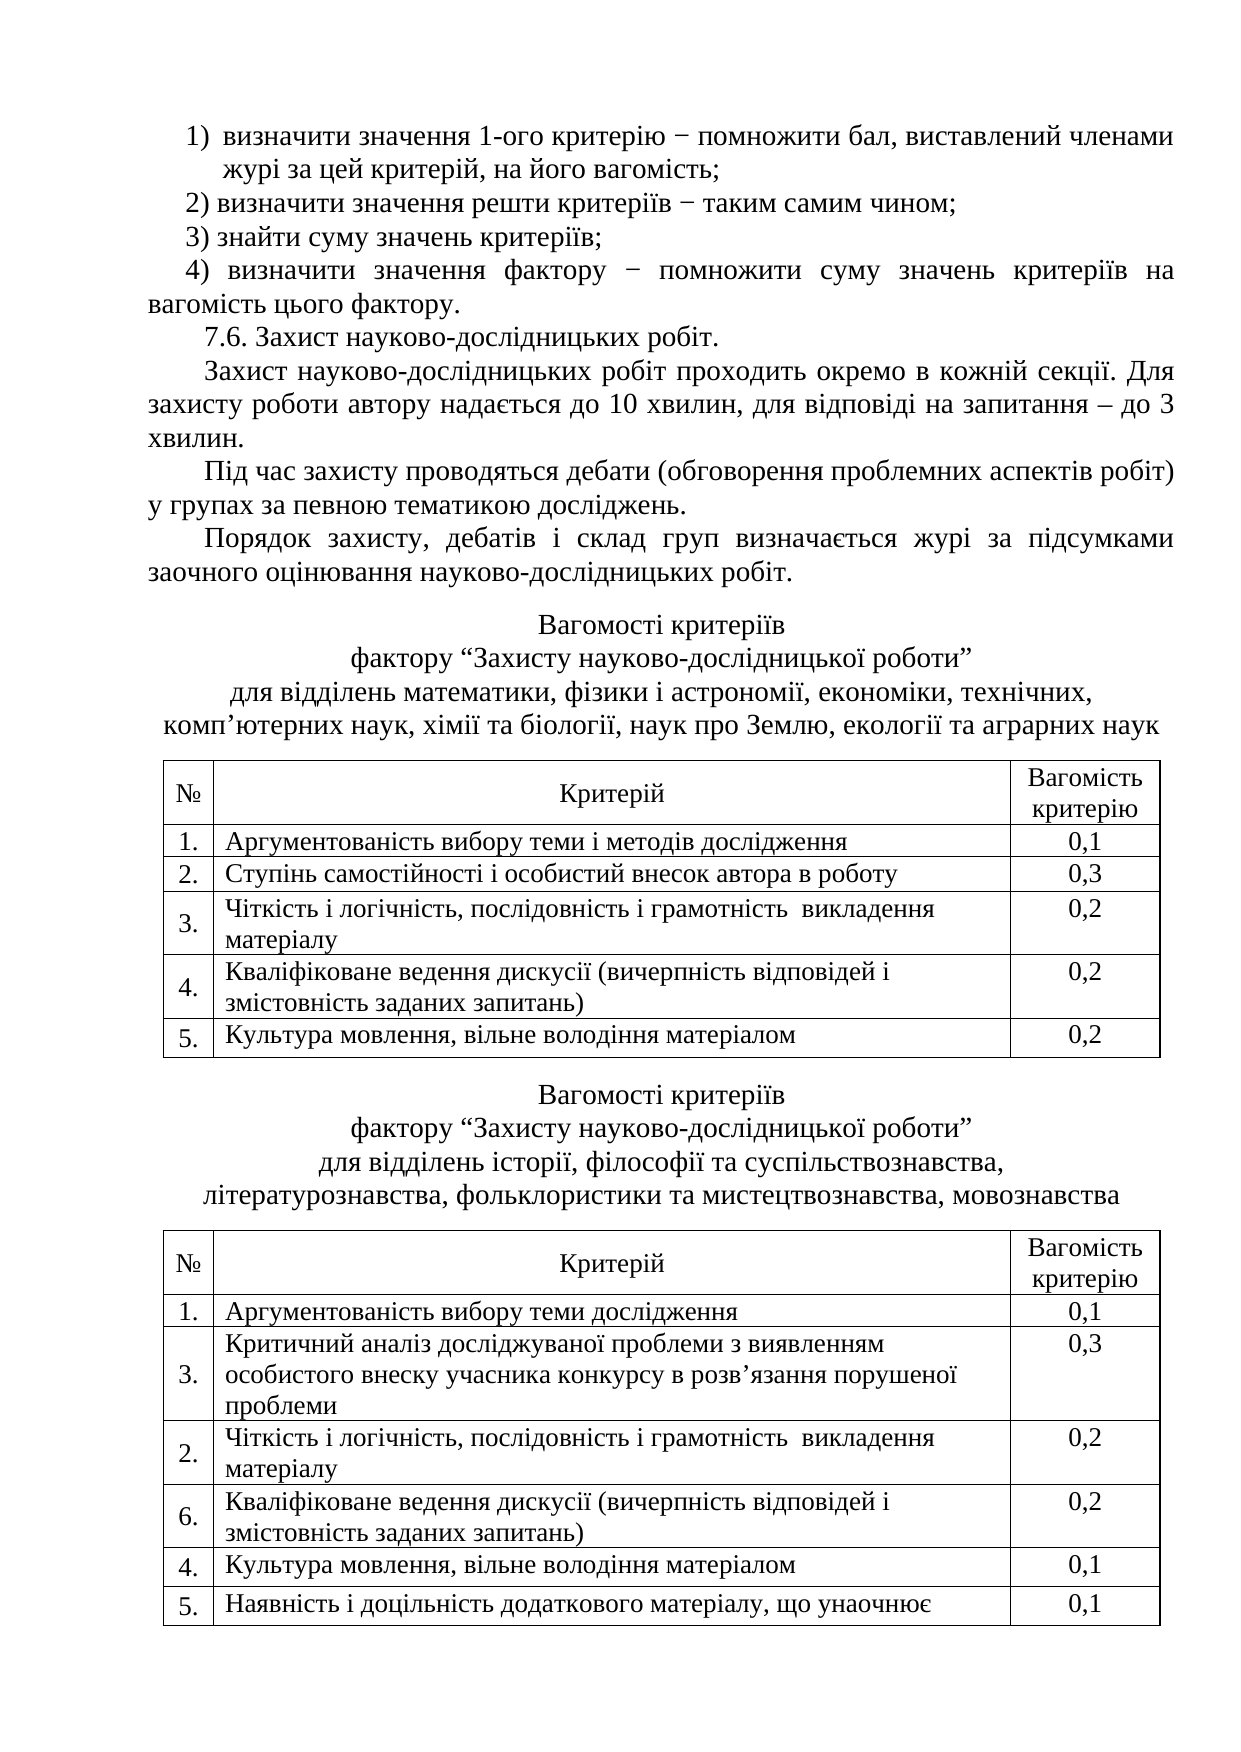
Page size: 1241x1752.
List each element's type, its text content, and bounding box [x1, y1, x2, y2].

text Захист науково-дослідницьких робіт проходить окремо в кожній секції. Для захисту роботи автору надається до 10 хвилин, для відповіді на запитання – до 3 хвилин. [148, 353, 1175, 453]
text 3) знайти суму значень критеріїв; [148, 219, 1175, 252]
table_header Вагомість критерію [1011, 761, 1159, 823]
list визначити значення 1-ого критерію − помножити бал, виставлений членами журі за цей критерій, на його вагомість; [185, 118, 1175, 185]
table_cell Критичний аналіз досліджуваної проблеми з виявленням особистого внеску учасника конкурсу в розв’язання порушеної проблеми [214, 1327, 1010, 1420]
text 4) визначити значення фактору − помножити суму значень критеріїв на вагомість цього фактору. [148, 252, 1175, 319]
table_header Критерій [214, 761, 1010, 823]
table_cell 0,1 [1011, 1587, 1159, 1625]
table_cell 0,2 [1011, 955, 1159, 1018]
table_header Вагомість критерію [1011, 1231, 1159, 1293]
table_cell 0,1 [1011, 1295, 1159, 1326]
text 2) визначити значення решти критеріїв − таким самим чином; [148, 185, 1175, 219]
table_cell 4. [164, 955, 213, 1018]
table_cell 0,3 [1011, 857, 1159, 891]
table_cell Аргументованість вибору теми і методів дослідження [214, 825, 1010, 856]
text Під час захисту проводяться дебати (обговорення проблемних аспектів робіт) у групах за певною тематикою досліджень. [148, 453, 1175, 521]
table_cell 1. [164, 825, 213, 856]
table_cell 0,3 [1011, 1327, 1159, 1420]
text літературознавства, фольклористики та мистецтвознавства, мовознавства [148, 1177, 1175, 1211]
table_header № [164, 1231, 213, 1293]
table_cell Культура мовлення, вільне володіння матеріалом [214, 1548, 1010, 1586]
table_cell 2. [164, 1421, 213, 1483]
table_cell 5. [164, 1587, 213, 1625]
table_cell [214, 1587, 1010, 1625]
text Вагомості критеріїв [148, 1077, 1175, 1110]
table_cell 6. [164, 1485, 213, 1547]
table_cell Аргументованість вибору теми дослідження [214, 1295, 1010, 1326]
table_header № [164, 761, 213, 823]
table_cell 1. [164, 1295, 213, 1326]
text Вагомості критеріїв [148, 607, 1175, 640]
table_cell Кваліфіковане ведення дискусії (вичерпність відповідей і змістовність заданих запитань) [214, 955, 1010, 1018]
table_cell 4. [164, 1548, 213, 1586]
table_cell 2. [164, 857, 213, 891]
table_cell 3. [164, 892, 213, 954]
table_cell 0,2 [1011, 1421, 1159, 1483]
table_header Критерій [214, 1231, 1010, 1293]
table_cell Ступінь самостійності і особистий внесок автора в роботу [214, 857, 1010, 891]
table_cell 0,1 [1011, 1548, 1159, 1586]
text Порядок захисту, дебатів і склад груп визначається журі за підсумками заочного оцінювання науково-дослідницьких робіт. [148, 521, 1175, 588]
text фактору “Захисту науково-дослідницької роботи” [148, 1110, 1175, 1144]
text для відділень математики, фізики і астрономії, економіки, технічних, комп’ютерних наук, хімії та біології, наук про Землю, екології та аграрних наук [148, 674, 1175, 741]
text для відділень історії, філософії та суспільствознавства, [148, 1144, 1175, 1177]
table_cell 3. [164, 1327, 213, 1420]
table_cell Кваліфіковане ведення дискусії (вичерпність відповідей і змістовність заданих запитань) [214, 1485, 1010, 1547]
table_cell Чіткість і логічність, послідовність і грамотність викладення матеріалу [214, 892, 1010, 954]
text 7.6. Захист науково-дослідницьких робіт. [148, 319, 1175, 353]
table_cell Культура мовлення, вільне володіння матеріалом [214, 1019, 1010, 1057]
table_cell Чіткість і логічність, послідовність і грамотність викладення матеріалу [214, 1421, 1010, 1483]
table_cell 0,2 [1011, 1019, 1159, 1057]
table_cell 0,2 [1011, 1485, 1159, 1547]
text фактору “Захисту науково-дослідницької роботи” [148, 640, 1175, 674]
table_cell 5. [164, 1019, 213, 1057]
table_cell 0,1 [1011, 825, 1159, 856]
table_cell 0,2 [1011, 892, 1159, 954]
